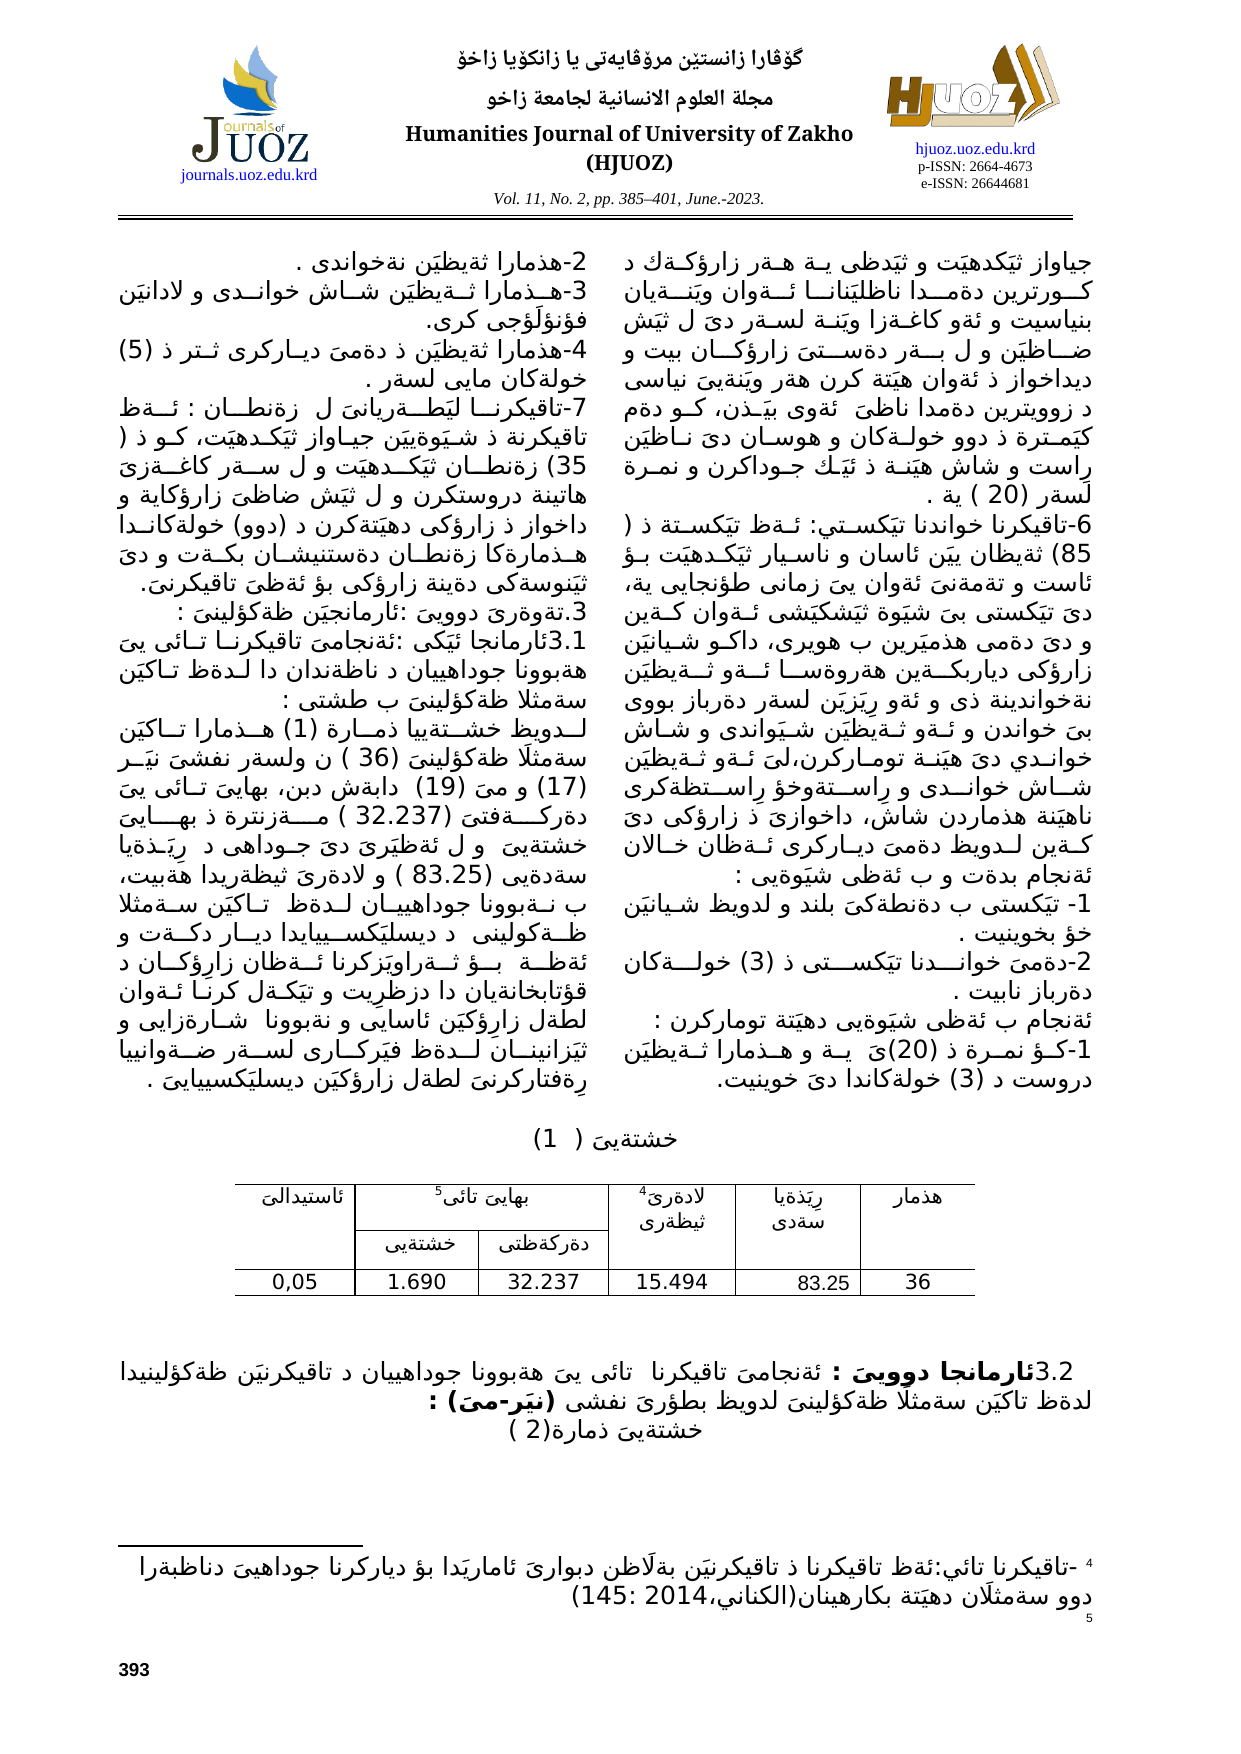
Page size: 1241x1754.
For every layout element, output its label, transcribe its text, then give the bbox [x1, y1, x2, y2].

text 7-تاقيكرنا ليَطةريانىَ ل زةنطان : ئةظ تاقيكرنة ذ شيَوةييَن جياواز ثيَكدهيَت، كو ذ (35) زةنطان ثيَكدهيَت و ل سةر كاغةزىَ هاتينة دروستكرن و ل ثيَش ضاظىَ زارؤكاية و داخواز ذ زارؤكى دهيَتةكرن د (دوو) خولةكاندا هذمارةكا زةنطان دةستنيشان بكةت و دىَ ثيَنوسةكى دةينة زارؤكى بؤ ئةظىَ تاقيكرنىَ. [118, 393, 588, 597]
text 1-كؤ نمرة ذ (20)ىَ ية و هذمارا ثةيظيَن دروست د (3) خولةكاندا دىَ خوينيت. [623, 1035, 1092, 1093]
picture [187, 41, 311, 165]
text 3.1ئارمانجا ئيَكى :ئةنجامىَ تاقيكرنا تائى يىَ هةبوونا جوداهييان د ناظةندان دا لدةظ تاكيَن سةمثلا ظةكؤلينىَ ب طشتى : [118, 627, 588, 714]
table_cell خشتةيى [356, 1231, 478, 1269]
text 3-هذمارا ثةيظيَن شاش خواندى و لادانيَن فؤنؤلَؤجى كرى. [118, 277, 588, 335]
table_cell 15.494 [609, 1270, 735, 1295]
table_header لادةرىَ ثيظةرى [609, 1185, 735, 1269]
table_header بهايىَ تائى [356, 1185, 608, 1230]
table_cell 36 [861, 1270, 975, 1295]
table_cell 0,05 [235, 1270, 354, 1295]
text 6-تاقيكرنا خواندنا تيَكستي: ئةظ تيَكستة ذ (85) ثةيظان ييَن ئاسان و ناسيار ثيَكدهيَت بؤ ئاست و تةمةنىَ ئةوان يىَ زمانى طؤنجايى ية، دىَ تيَكستى بىَ شيَوة ثيَشكيَشى ئةوان كةين و دىَ دةمى هذميَرين ب هويرى، داكو شيانيَن زارؤكى دياربكةين هةروةسا ئةو ثةيظيَن نةخواندينة ذى و ئةو رِيَزيَن لسةر دةرباز بووى بىَ خواندن و ئةو ثةيظيَن شيَواندى و شاش خواندي دىَ هيَنة توماركرن،لىَ ئةو ثةيظيَن شاش خواندى و رِاستةوخؤ رِاستظةكرى ناهيَنة هذماردن شاش، داخوازىَ ذ زارؤكى دىَ كةين لدويظ دةمىَ دياركرى ئةظان خالان ئةنجام بدةت و ب ئةظى شيَوةيى : [623, 510, 1092, 889]
text خشتةيىَ ذمارة(2 ) [118, 1415, 1092, 1444]
table_cell 32.237 [479, 1270, 608, 1295]
text 3.تةوةرىَ دوويىَ :ئارمانجيَن ظةكؤلينىَ : [118, 597, 588, 627]
text خشتةيىَ ( 1) [118, 1124, 1092, 1153]
text 1- تيَكستى ب دةنطةكىَ بلند و لدويظ شيانيَن خؤ بخوينيت . [623, 889, 1092, 947]
table_header هذمار [861, 1185, 975, 1269]
text 2-دةمىَ خواندنا تيَكستى ذ (3) خولةكان دةرباز نابيت . [623, 947, 1092, 1006]
picture [883, 41, 1062, 129]
text ئةنجام ب ئةظى شيَوةيى دهيَتة توماركرن : [623, 1006, 1092, 1035]
text 2-هذمارا ثةيظيَن نةخواندى . [118, 247, 588, 277]
table_cell 83.25 [736, 1270, 860, 1295]
text 3.2ئارمانجا دوويىَ : ئةنجامىَ تاقيكرنا تائى يىَ هةبوونا جوداهييان د تاقيكرنيَن ظةكؤلينيدا لدةظ تاكيَن سةمثلَا ظةكؤلينىَ لدويظ بطؤرىَ نفشى (نيَر-مىَ) : [118, 1357, 1092, 1415]
table_cell دةركةظتى [479, 1231, 608, 1269]
table_cell 1.690 [356, 1270, 478, 1295]
table_header رِيَذةيا سةدى [736, 1185, 860, 1269]
text لدويظ خشتةييا ذمارة (1) هذمارا تاكيَن سةمثلَا ظةكؤلينىَ (36 ) ن ولسةر نفشىَ نيَر (17) و مىَ (19) دابةش دبن، بهايىَ تائى يىَ دةركةفتىَ (32.237 ) مةزنترة ذ بهايىَ خشتةيىَ و ل ئةظيَرىَ دىَ جوداهى د رِيَذةيا سةدةيى (83.25 ) و لادةرىَ ثيظةريدا هةبيت، ب نةبوونا جوداهييان لدةظ تاكيَن سةمثلا ظةكولينى د ديسليَكسييايدا ديار دكةت و ئةظة بؤ ثةراويَزكرنا ئةظان زارِؤكان د قؤتابخانةيان دا دزظرِيت و تيَكةل كرنا ئةوان لطةل زارِؤكيَن ئاسايى و نةبوونا شارةزايى و ثيَزانينان لدةظ فيَركارى لسةر ضةوانييا رِةفتاركرنىَ لطةل زارؤكيَن ديسليَكسييايىَ . [118, 714, 588, 1093]
text 4-هذمارا ثةيظيَن ذ دةمىَ دياركرى ثتر ذ (5) خولةكان مايى لسةر . [118, 335, 588, 393]
table_header ئاستيدالىَ [235, 1185, 354, 1269]
